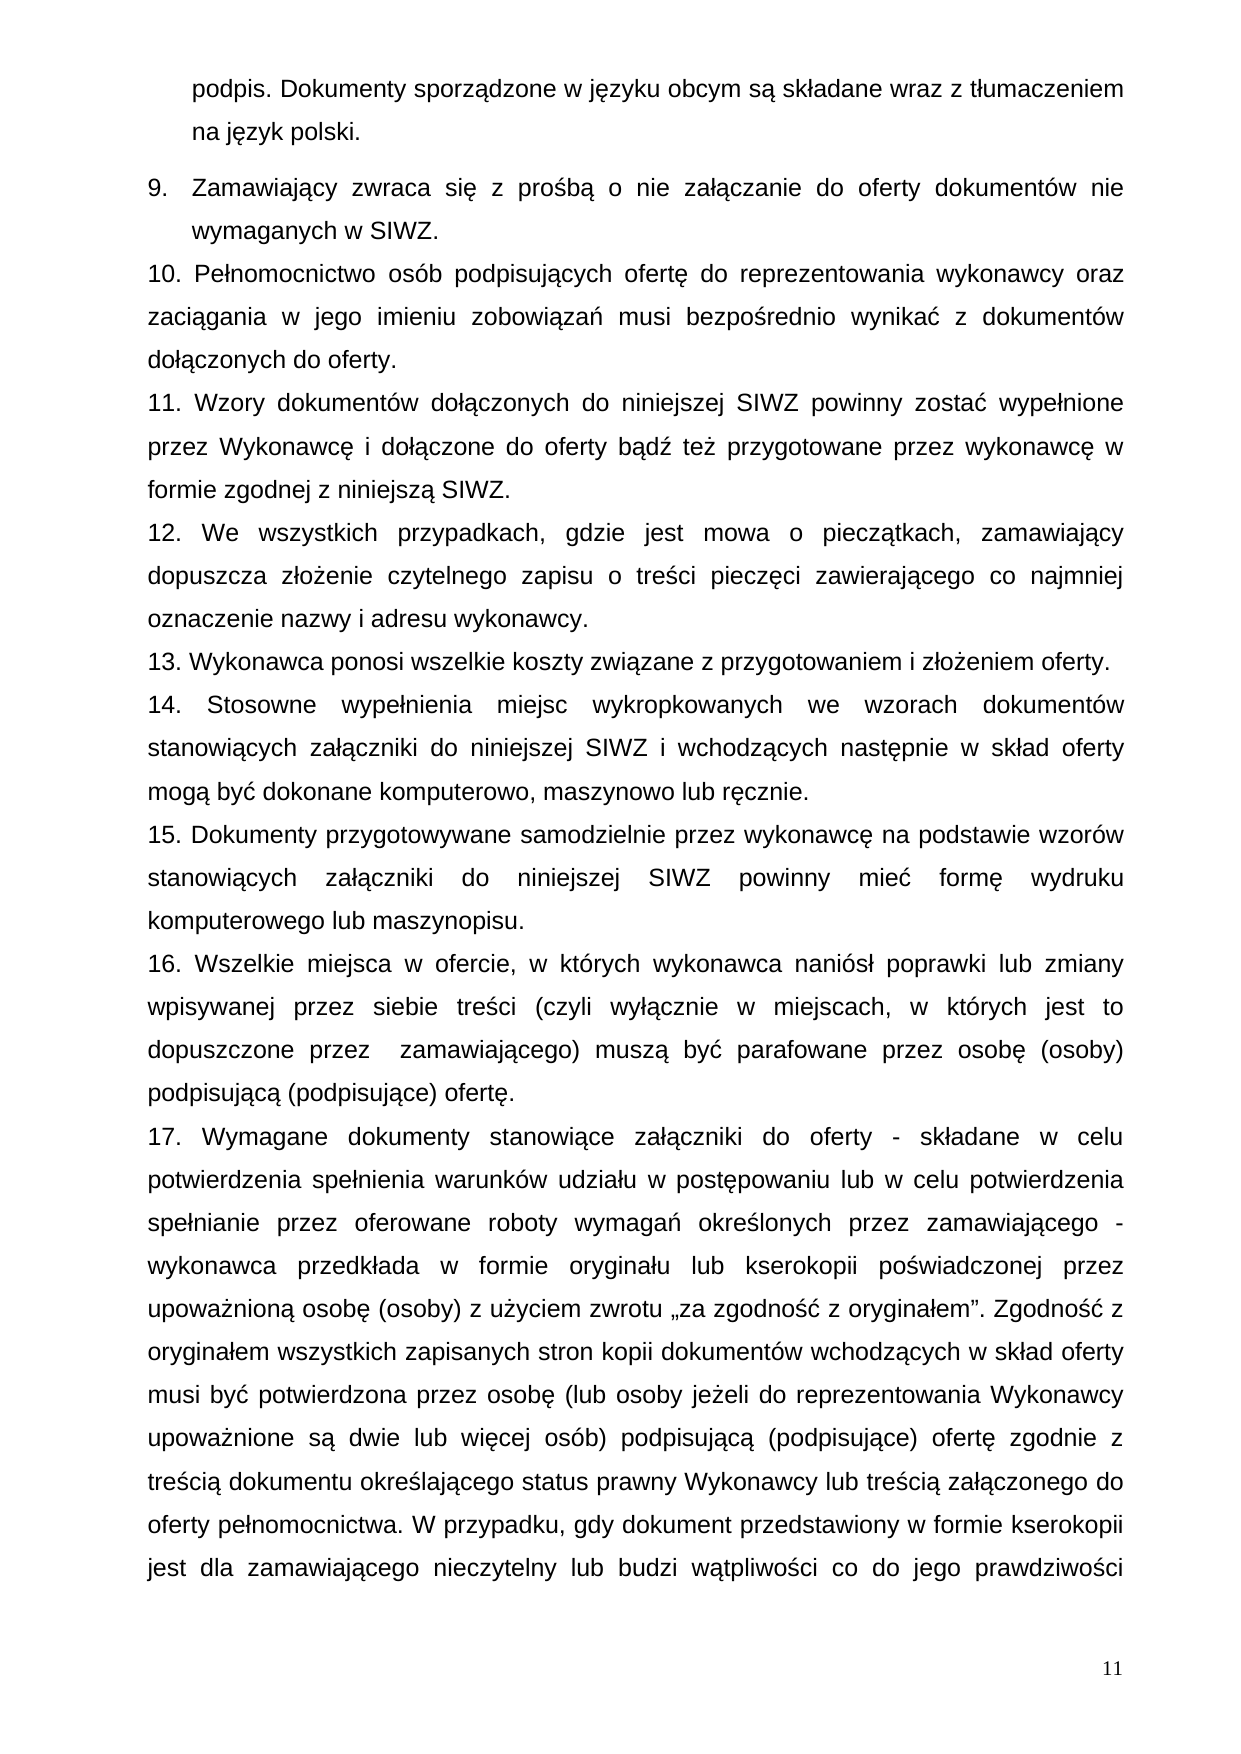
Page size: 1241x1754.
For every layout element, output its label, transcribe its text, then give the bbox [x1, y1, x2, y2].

text 11. Wzory dokumentów dołączonych do niniejszej SIWZ powinny zostać wypełnione przez Wykonawcę i dołączone do oferty bądź też przygotowane przez wykonawcę w formie zgodnej z niniejszą SIWZ. [147, 388, 1125, 503]
text 16. Wszelkie miejsca w ofercie, w których wykonawca naniósł poprawki lub zmiany wpisywanej przez siebie treści (czyli wyłącznie w miejscach, w których jest to dopuszczone przez zamawiającego) muszą być parafowane przez osobę (osoby) podpisującą (podpisujące) ofertę. [147, 949, 1125, 1107]
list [147, 74, 1125, 146]
text 15. Dokumenty przygotowywane samodzielnie przez wykonawcę na podstawie wzorów stanowiących załączniki do niniejszej SIWZ powinny mieć formę wydruku komputerowego lub maszynopisu. [147, 819, 1125, 934]
text 13. Wykonawca ponosi wszelkie koszty związane z przygotowaniem i złożeniem oferty. [147, 647, 1125, 676]
text 12. We wszystkich przypadkach, gdzie jest mowa o pieczątkach, zamawiający dopuszcza złożenie czytelnego zapisu o treści pieczęci zawierającego co najmniej oznaczenie nazwy i adresu wykonawcy. [147, 518, 1125, 633]
list Zamawiający zwraca się z prośbą o nie załączanie do oferty dokumentów nie wymaganych w SIWZ. [147, 173, 1125, 244]
text 10. Pełnomocnictwo osób podpisujących ofertę do reprezentowania wykonawcy oraz zaciągania w jego imieniu zobowiązań musi bezpośrednio wynikać z dokumentów dołączonych do oferty. [147, 259, 1125, 374]
text 14. Stosowne wypełnienia miejsc wykropkowanych we wzorach dokumentów stanowiących załączniki do niniejszej SIWZ i wchodzących następnie w skład oferty mogą być dokonane komputerowo, maszynowo lub ręcznie. [147, 690, 1125, 805]
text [147, 1121, 1125, 1581]
